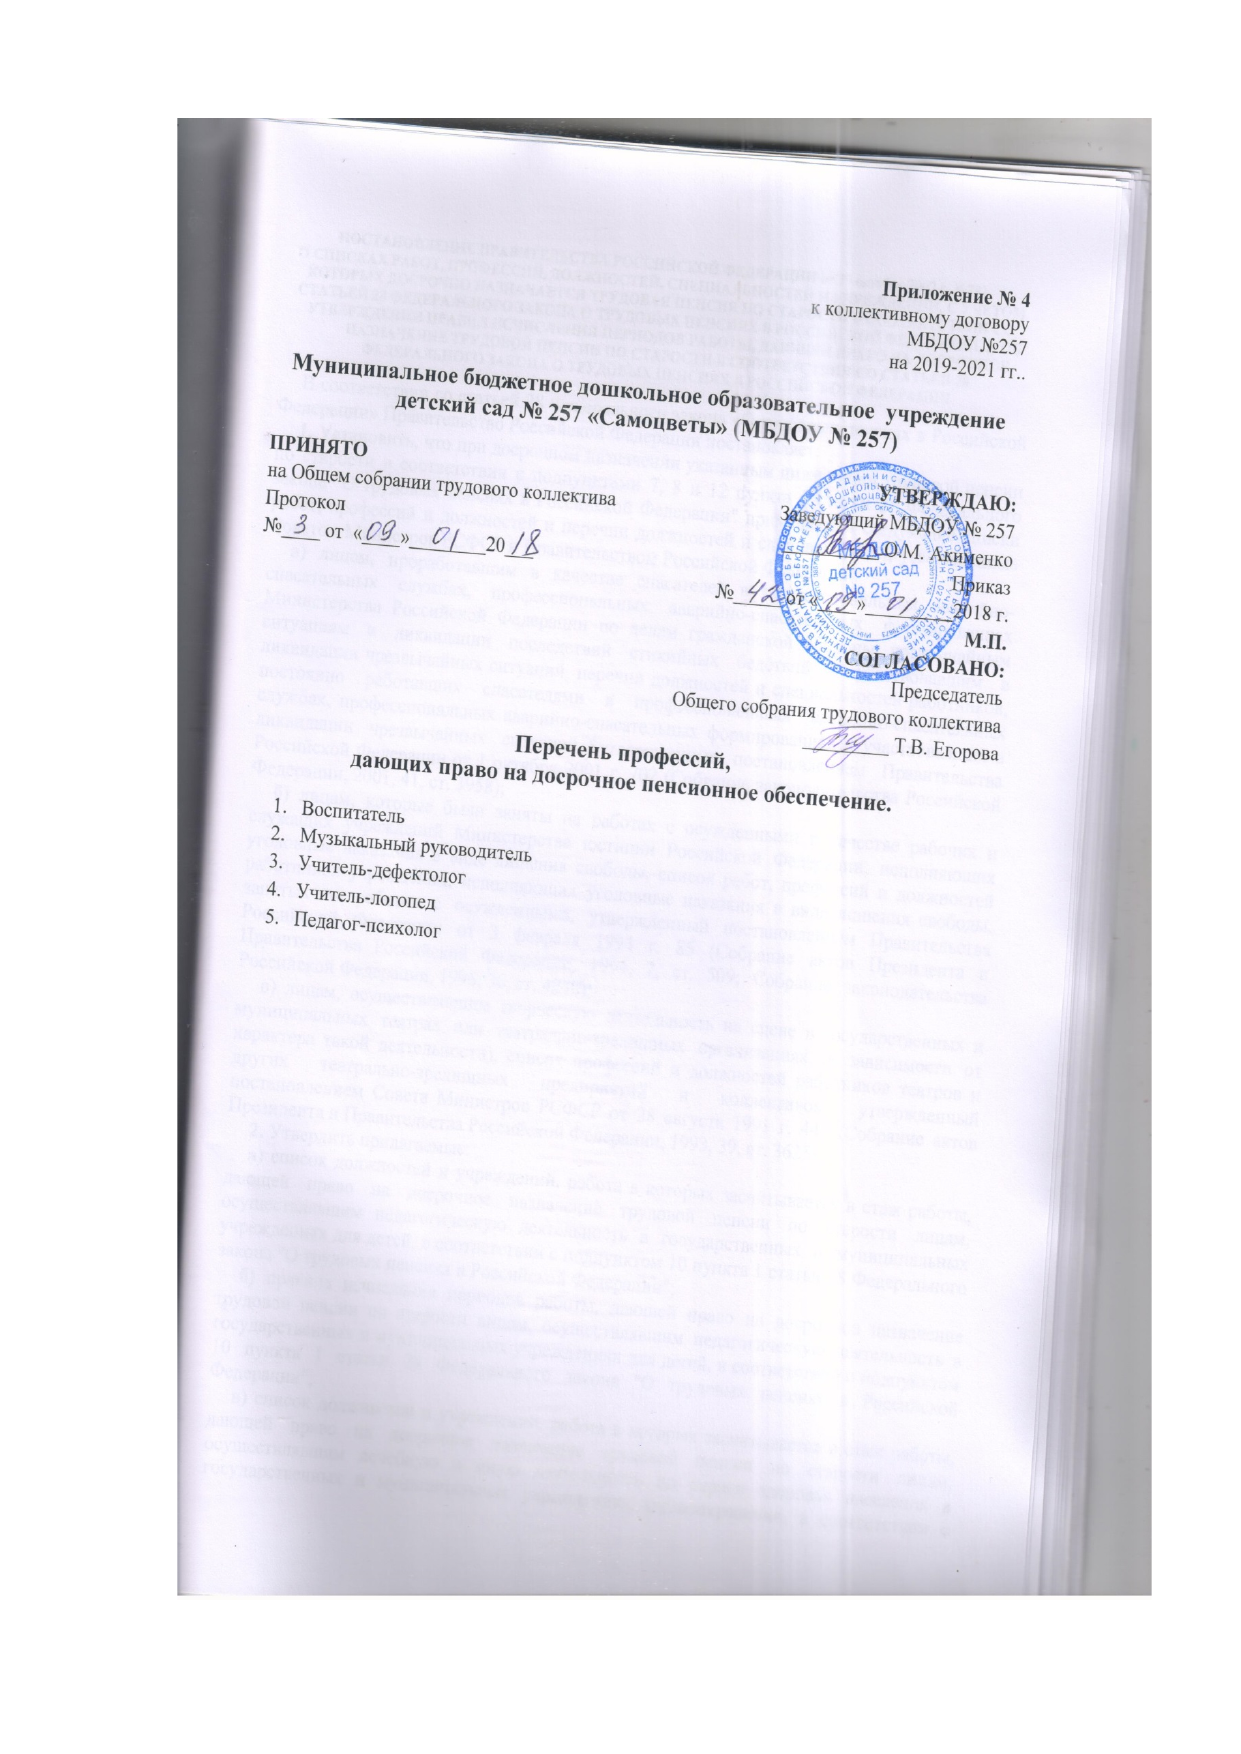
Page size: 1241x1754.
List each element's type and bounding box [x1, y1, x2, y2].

picture [177, 118, 1152, 1600]
